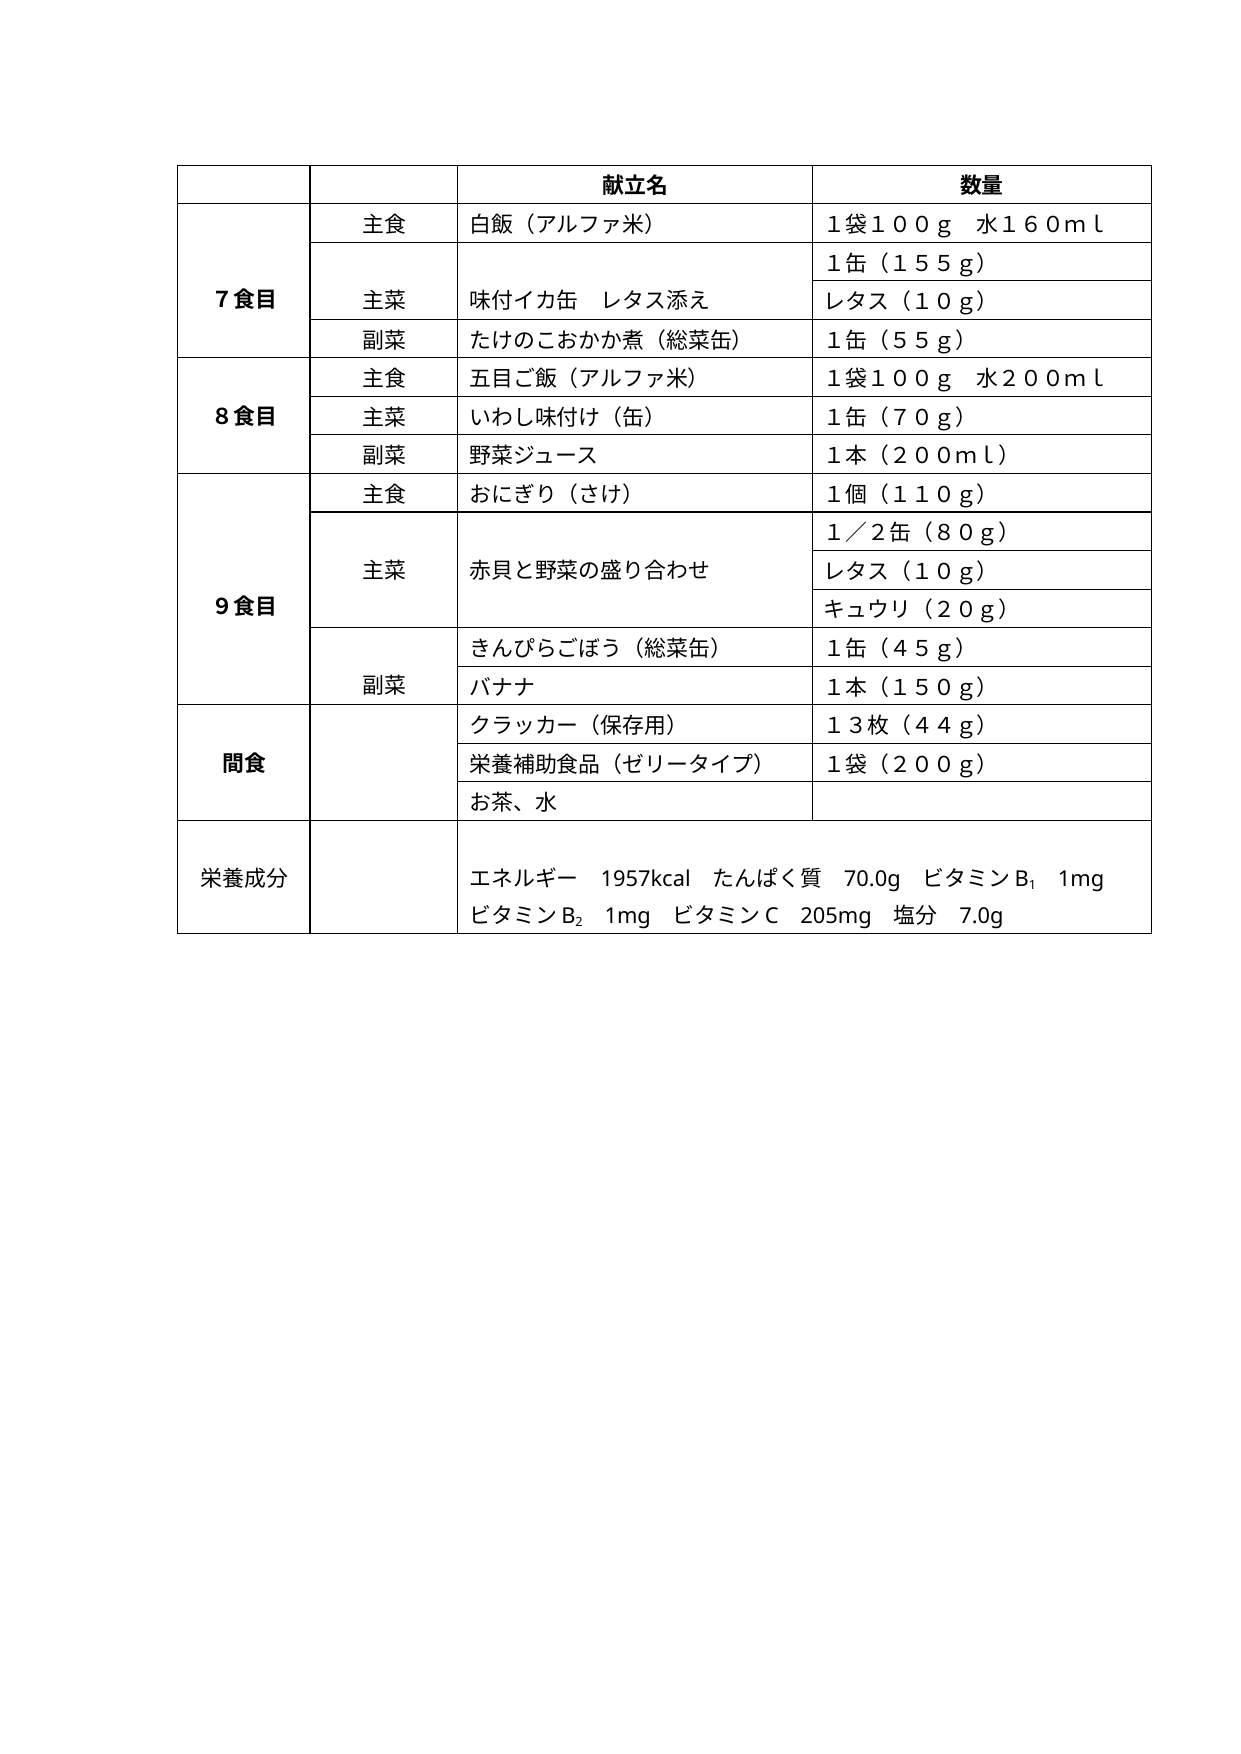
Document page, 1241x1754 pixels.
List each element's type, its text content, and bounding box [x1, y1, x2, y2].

table_cell 五目ご飯（アルファ米） [458, 358, 812, 396]
table_cell １本（１５０ｇ） [813, 667, 1151, 704]
table_cell １袋１００ｇ 水２００ｍｌ [813, 358, 1151, 396]
table_cell たけのこおかか煮（総菜缶） [458, 320, 812, 357]
table_cell １個（１１０ｇ） [813, 474, 1151, 511]
table_cell １袋１００ｇ 水１６０ｍｌ [813, 204, 1151, 242]
table_cell １袋（２００ｇ） [813, 744, 1151, 781]
table_cell いわし味付け（缶） [458, 397, 812, 434]
table_header [311, 166, 457, 203]
table_cell １缶（１５５ｇ） [813, 243, 1151, 280]
table_cell 味付イカ缶 レタス添え [458, 243, 812, 319]
table_cell 野菜ジュース [458, 435, 812, 473]
table_cell お茶、水 [458, 782, 812, 820]
table_cell １缶（７０ｇ） [813, 397, 1151, 434]
table_cell レタス（１０ｇ） [813, 281, 1151, 319]
table_header 数量 [813, 166, 1151, 203]
table_cell 主菜 [311, 397, 457, 434]
table_cell おにぎり（さけ） [458, 474, 812, 511]
table_cell １缶（４５ｇ） [813, 628, 1151, 666]
table_cell 副菜 [311, 320, 457, 357]
table_cell ９食目 [178, 474, 309, 704]
table_header [178, 166, 309, 203]
table_cell １本（２００ｍｌ） [813, 435, 1151, 473]
table_cell クラッカー（保存用） [458, 705, 812, 743]
table_cell [311, 821, 457, 933]
table_cell エネルギー 1957kcal たんぱく質 70.0g ビタミンB1 1mg ビタミンB2 1mg ビタミンC 205mg 塩分 7.0g [458, 821, 1151, 933]
table_cell [311, 705, 457, 820]
table_cell 白飯（アルファ米） [458, 204, 812, 242]
table_header 献立名 [458, 166, 812, 203]
table_cell ７食目 [178, 204, 309, 357]
table_cell 赤貝と野菜の盛り合わせ [458, 513, 812, 627]
table_cell 栄養補助食品（ゼリータイプ） [458, 744, 812, 781]
table_cell バナナ [458, 667, 812, 704]
table_cell ８食目 [178, 358, 309, 473]
table_cell 副菜 [311, 435, 457, 473]
table_cell 主菜 [311, 513, 457, 627]
table_cell 主菜 [311, 243, 457, 319]
table_cell レタス（１０ｇ） [813, 551, 1151, 588]
table_cell 主食 [311, 474, 457, 511]
table_cell 主食 [311, 358, 457, 396]
table_cell １／２缶（８０ｇ） [813, 513, 1151, 550]
table_cell 栄養成分 [178, 821, 309, 933]
table_cell １３枚（４４ｇ） [813, 705, 1151, 743]
table_cell きんぴらごぼう（総菜缶） [458, 628, 812, 666]
table_cell 間食 [178, 705, 309, 820]
table_cell 副菜 [311, 628, 457, 704]
table_cell １缶（５５ｇ） [813, 320, 1151, 357]
table_cell [813, 782, 1151, 820]
table_cell キュウリ（２０ｇ） [813, 590, 1151, 627]
table_cell 主食 [311, 204, 457, 242]
